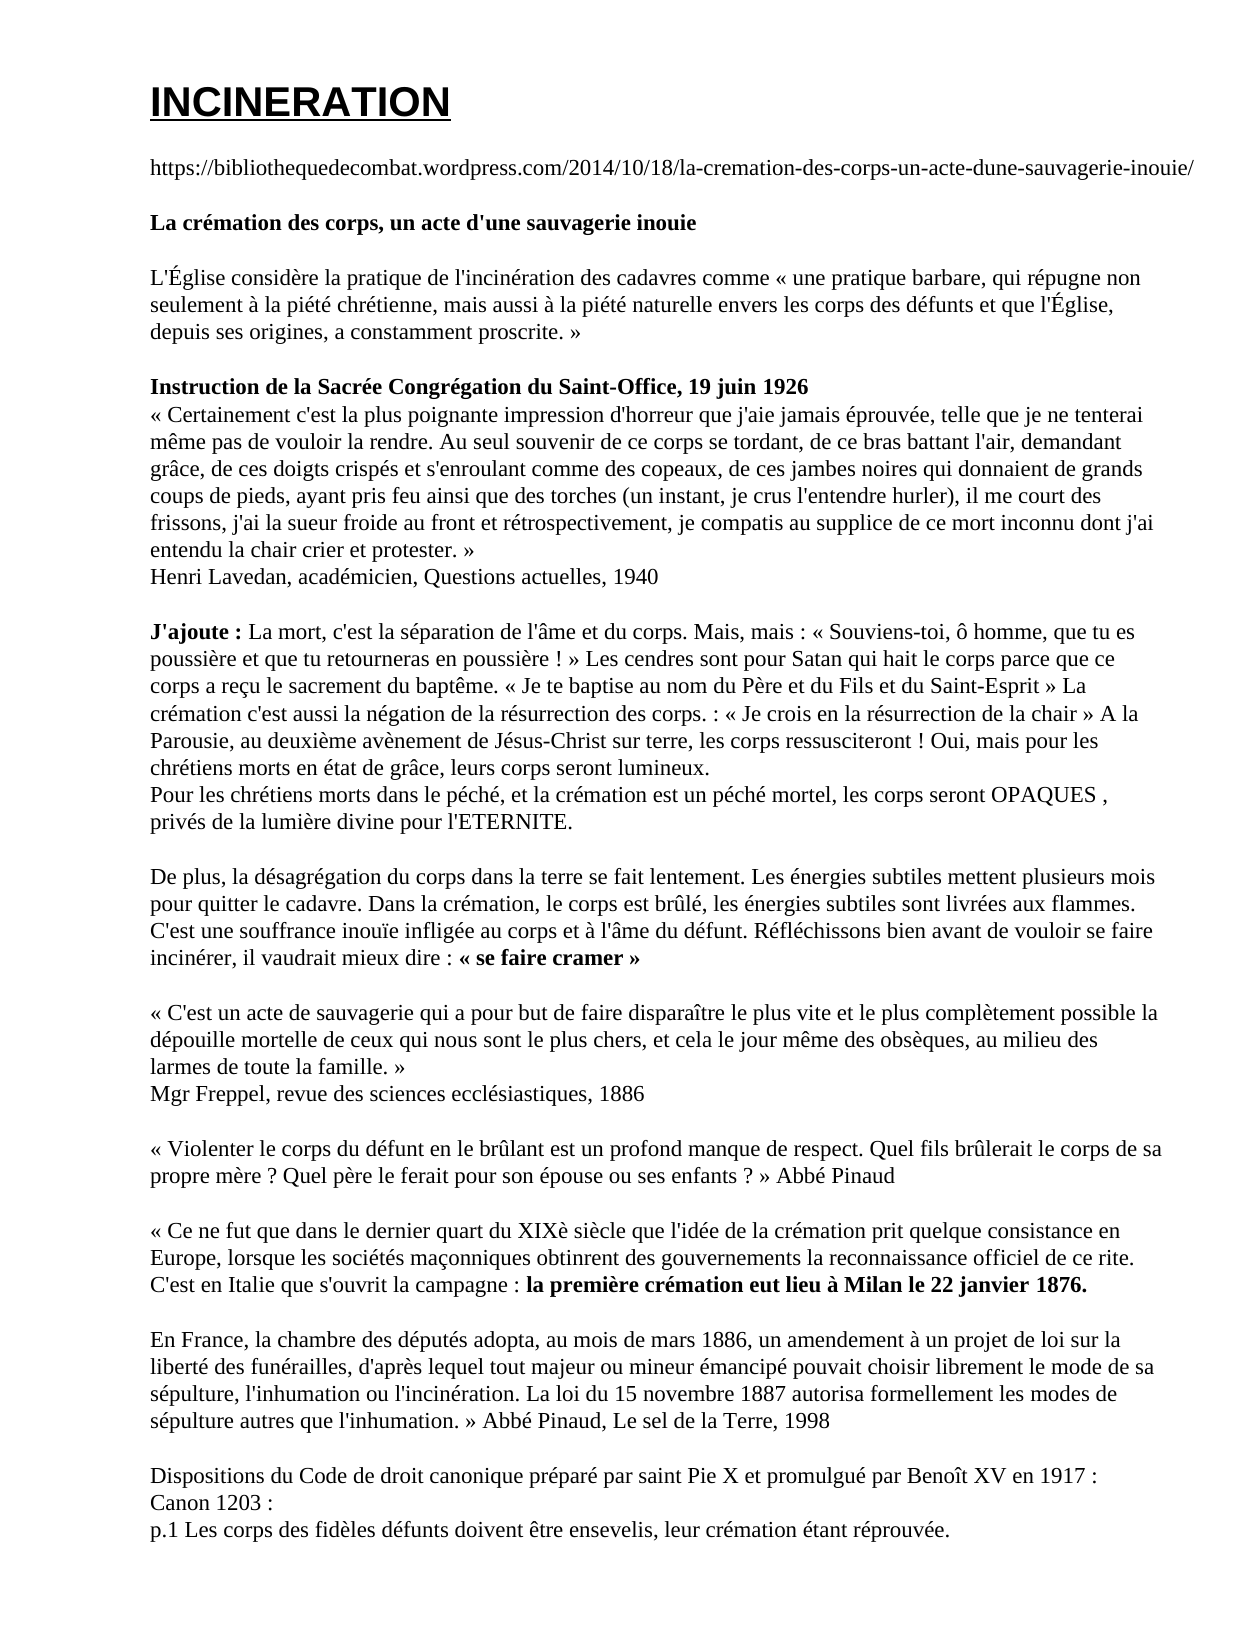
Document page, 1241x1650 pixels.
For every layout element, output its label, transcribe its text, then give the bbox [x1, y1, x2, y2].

list Les corps des fidèles défunts doivent être ensevelis, leur crémation étant réprouvée. [150, 1517, 1207, 1543]
text « Ce ne fut que dans le dernier quart du XIXè siècle que l'idée de la crémation prit quelque consistance en Europe, lorsque les sociétés maçonniques obtinrent des gouvernements la reconnaissance officiel de ce rite. C'est en Italie que s'ouvrit la campagne : la première crémation eut lieu à Milan le 22 janvier 1876. [150, 1217, 1138, 1298]
text En France, la chambre des députés adopta, au mois de mars 1886, un amendement à un projet de loi sur la liberté des funérailles, d'après lequel tout majeur ou mineur émancipé pouvait choisir librement le mode de sa sépulture, l'inhumation ou l'incinération. La loi du 15 novembre 1887 autorisa formellement les modes de sépulture autres que l'inhumation. » Abbé Pinaud, Le sel de la Terre, 1998 [150, 1326, 1158, 1434]
text https://bibliothequedecombat.wordpress.com/2014/10/18/la-cremation-des-corps-un-acte-dune-sauvagerie-inouie/ [150, 154, 1207, 180]
subtitle Instruction de la Sacrée Congrégation du Saint-Office, 19 juin 1926 [150, 373, 1207, 399]
text J'ajoute : La mort, c'est la séparation de l'âme et du corps. Mais, mais : « Souviens-toi, ô homme, que tu es poussière et que tu retourneras en poussière ! » Les cendres sont pour Satan qui hait le corps parce que ce corps a reçu le sacrement du baptême. « Je te baptise au nom du Père et du Fils et du Saint-Esprit » La crémation c'est aussi la négation de la résurrection des corps. : « Je crois en la résurrection de la chair » A la Parousie, au deuxième avènement de Jésus-Christ sur terre, les corps ressusciteront ! Oui, mais pour les chrétiens morts en état de grâce, leurs corps seront lumineux. [150, 618, 1143, 780]
text Pour les chrétiens morts dans le péché, et la crémation est un péché mortel, les corps seront OPAQUES , privés de la lumière divine pour l'ETERNITE. [150, 781, 1112, 834]
text « Certainement c'est la plus poignante impression d'horreur que j'aie jamais éprouvée, telle que je ne tenterai même pas de vouloir la rendre. Au seul souvenir de ce corps se tordant, de ce bras battant l'air, demandant grâce, de ces doigts crispés et s'enroulant comme des copeaux, de ces jambes noires qui donnaient de grands coups de pieds, ayant pris feu ainsi que des torches (un instant, je crus l'entendre hurler), il me court des frissons, j'ai la sueur froide au front et rétrospectivement, je compatis au supplice de ce mort inconnu dont j'ai entendu la chair crier et protester. » [150, 401, 1158, 562]
text L'Église considère la pratique de l'incinération des cadavres comme « une pratique barbare, qui répugne non seulement à la piété chrétienne, mais aussi à la piété naturelle envers les corps des défunts et que l'Église, depuis ses origines, a constamment proscrite. » [150, 264, 1145, 345]
text « Violenter le corps du défunt en le brûlant est un profond manque de respect. Quel fils brûlerait le corps de sa propre mère ? Quel père le ferait pour son épouse ou ses enfants ? » Abbé Pinaud [150, 1135, 1166, 1189]
text Dispositions du Code de droit canonique préparé par saint Pie X et promulgué par Benoît XV en 1917 : Canon 1203 : [150, 1462, 1101, 1516]
text Henri Lavedan, académicien, Questions actuelles, 1940 [150, 563, 1207, 590]
subtitle INCINERATION [150, 78, 1207, 126]
text De plus, la désagrégation du corps dans la terre se fait lentement. Les énergies subtiles mettent plusieurs mois pour quitter le cadavre. Dans la crémation, le corps est brûlé, les énergies subtiles sont livrées aux flammes. C'est une souffrance inouïe infligée au corps et à l'âme du défunt. Réfléchissons bien avant de vouloir se faire incinérer, il vaudrait mieux dire : « se faire cramer » [150, 863, 1159, 971]
text Mgr Freppel, revue des sciences ecclésiastiques, 1886 [150, 1080, 1207, 1107]
subtitle La crémation des corps, un acte d'une sauvagerie inouie [150, 209, 1207, 236]
text « C'est un acte de sauvagerie qui a pour but de faire disparaître le plus vite et le plus complètement possible la dépouille mortelle de ceux qui nous sont le plus chers, et cela le jour même des obsèques, au milieu des larmes de toute la famille. » [150, 999, 1161, 1079]
